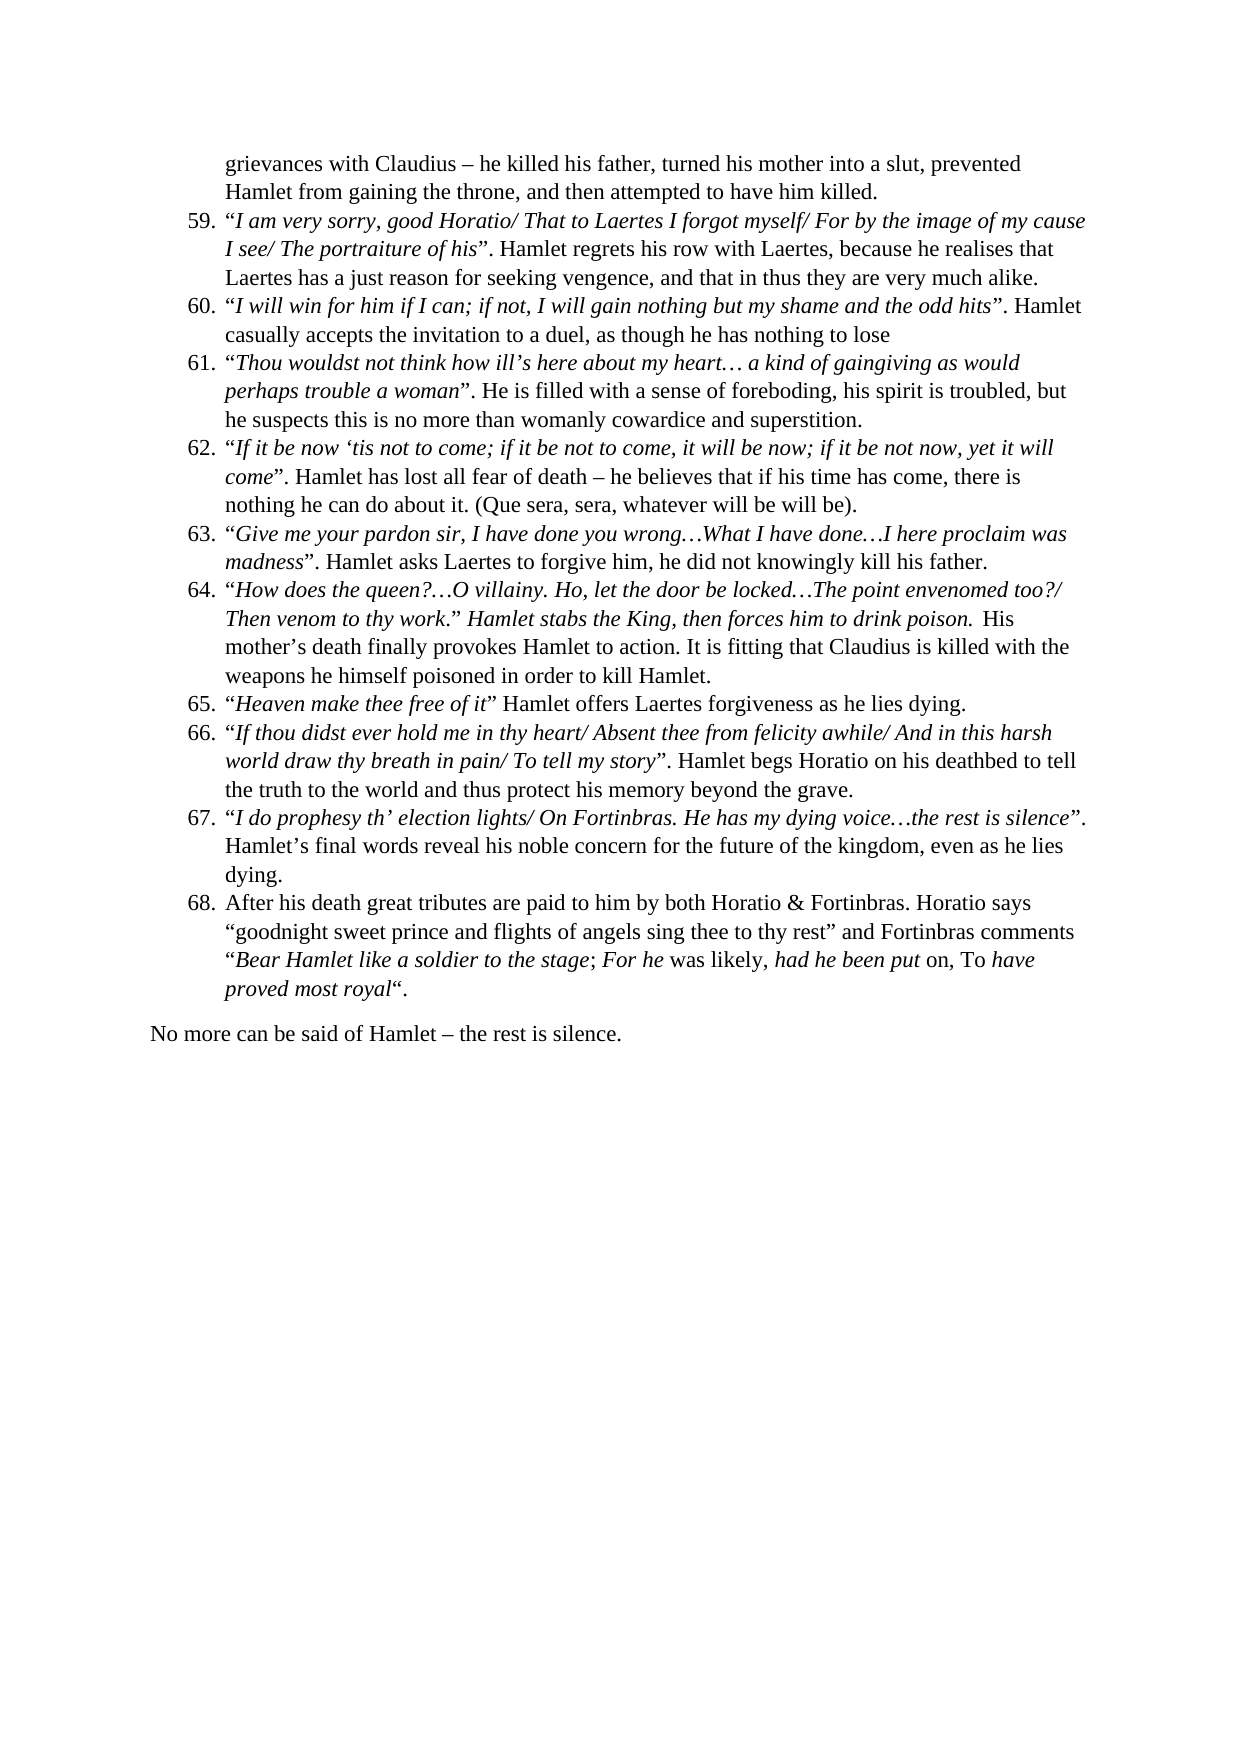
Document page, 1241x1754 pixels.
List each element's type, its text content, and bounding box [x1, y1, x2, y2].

list “How does the queen?…O villainy. Ho, let the door be locked…The point envenomed too?/ Then venom to thy work.” Hamlet stabs the King, then forces him to drink poison. His mother’s death finally provokes Hamlet to action. It is fitting that Claudius is killed with the weapons he himself poisoned in order to kill Hamlet. [187, 577, 1090, 688]
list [187, 150, 1090, 205]
list “Thou wouldst not think how ill’s here about my heart… a kind of gaingiving as would perhaps trouble a woman”. He is filled with a sense of foreboding, his spirit is troubled, but he suspects this is no more than womanly cowardice and superstition. [187, 349, 1090, 432]
list “I do prophesy th’ election lights/ On Fortinbras. He has my dying voice…the rest is silence”. Hamlet’s final words reveal his noble concern for the future of the kingdom, even as he lies dying. [187, 804, 1090, 887]
list “If thou didst ever hold me in thy heart/ Absent thee from felicity awhile/ And in this harsh world draw thy breath in pain/ To tell my story”. Hamlet begs Horatio on his deathbed to tell the truth to the world and thus protect his memory beyond the grave. [187, 719, 1090, 802]
list “I am very sorry, good Horatio/ That to Laertes I forgot myself/ For by the image of my cause I see/ The portraiture of his”. Hamlet regrets his row with Laertes, because he realises that Laertes has a just reason for seeking vengence, and that in thus they are very much alike. [187, 207, 1090, 290]
text No more can be said of Hamlet – the rest is silence. [150, 1020, 1090, 1046]
list “I will win for him if I can; if not, I will gain nothing but my shame and the odd hits”. Hamlet casually accepts the invitation to a duel, as though he has nothing to lose [187, 292, 1090, 347]
list After his death great tributes are paid to him by both Horatio & Fortinbras. Horatio says “goodnight sweet prince and flights of angels sing thee to thy rest” and Fortinbras comments “Bear Hamlet like a soldier to the stage; For he was likely, had he been put on, To have proved most royal“. [187, 889, 1090, 1001]
list “Give me your pardon sir, I have done you wrong…What I have done…I here proclaim was madness”. Hamlet asks Laertes to forgive him, he did not knowingly kill his father. [187, 520, 1090, 574]
list “Heaven make thee free of it” Hamlet offers Laertes forgiveness as he lies dying. [187, 690, 1090, 717]
list “If it be now ‘tis not to come; if it be not to come, it will be now; if it be not now, yet it will come”. Hamlet has lost all fear of death – he believes that if his time has come, there is nothing he can do about it. (Que sera, sera, whatever will be will be). [187, 434, 1090, 518]
